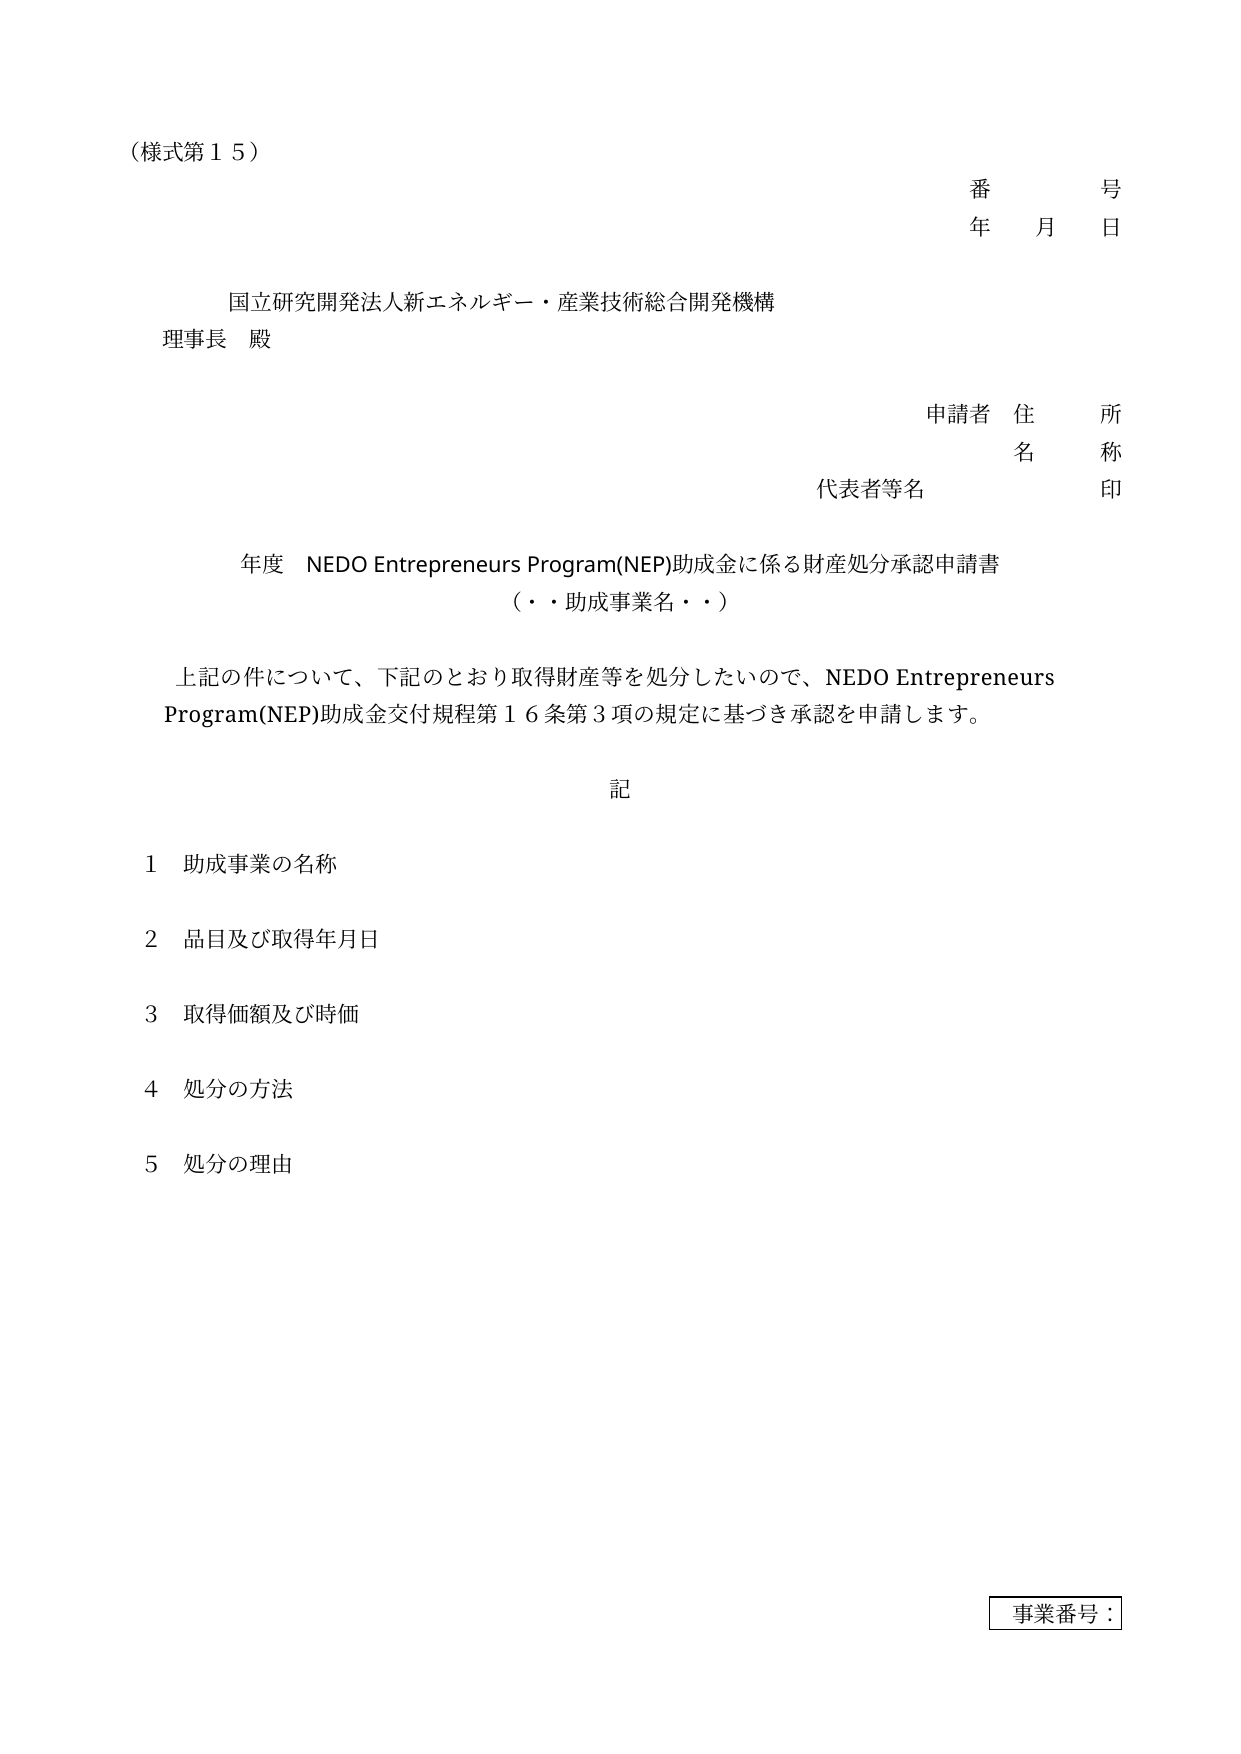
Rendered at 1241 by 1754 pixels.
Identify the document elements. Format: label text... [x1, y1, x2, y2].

subtitle 記 [118, 769, 1122, 807]
text 上記の件について、下記のとおり取得財産等を処分したいので、NEDO Entrepreneurs Program(NEP)助成金交付規程第１６条第３項の規定に基づき承認を申請します。 [141, 657, 1122, 732]
text 番 号 [118, 169, 1122, 207]
text 年度 NEDO Entrepreneurs Program(NEP)助成金に係る財産処分承認申請書 [118, 544, 1122, 582]
text 申請者 住 所 [118, 394, 1122, 432]
text ３ 取得価額及び時価 [118, 994, 1122, 1032]
text 代表者等名 印 [118, 469, 1122, 507]
text 年 月 日 [118, 207, 1122, 244]
text ２ 品目及び取得年月日 [118, 919, 1122, 957]
text （・・助成事業名・・） [118, 582, 1122, 619]
text （様式第１５） [118, 132, 1122, 169]
text 名 称 [118, 432, 1122, 469]
text 国立研究開発法人新エネルギー・産業技術総合開発機構 [207, 282, 1122, 319]
text ５ 処分の理由 [118, 1144, 1122, 1182]
text １ 助成事業の名称 [118, 844, 1122, 882]
text 事業番号： [118, 1594, 1122, 1632]
text 理事長 殿 [118, 319, 1122, 357]
text ４ 処分の方法 [118, 1069, 1122, 1107]
